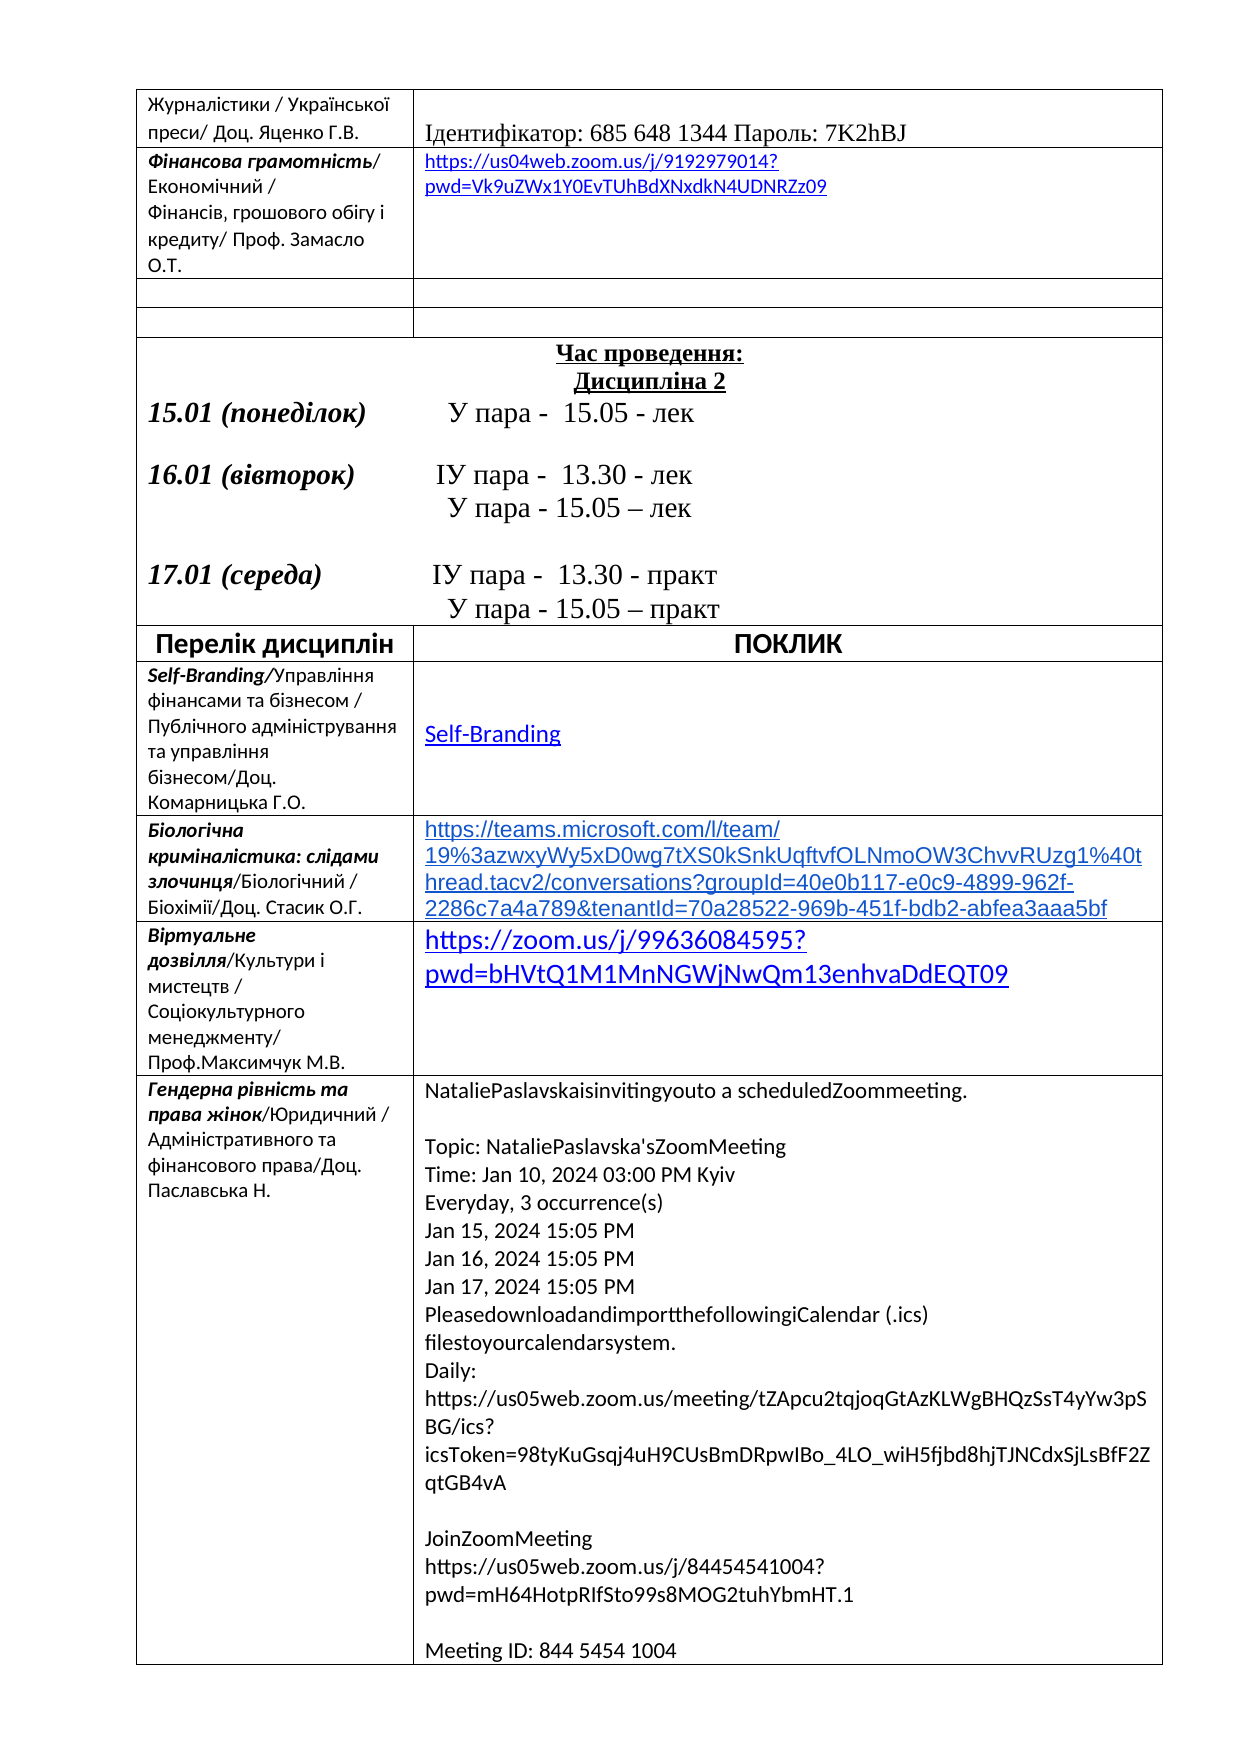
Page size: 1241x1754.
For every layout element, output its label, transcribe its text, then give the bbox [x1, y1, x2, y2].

table_cell Віртуальне дозвілля/Культури і мистецтв / Соціокультурного менеджменту/ Проф.Максимчук М.В. [137, 922, 413, 1075]
table_cell [137, 308, 413, 337]
table_cell [414, 279, 1162, 307]
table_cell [414, 1076, 1162, 1664]
table_cell https://teams.microsoft.com/l/team/19%3azwxyWy5xD0wg7tXS0kSnkUqftvfOLNmoOW3ChvvRUzg1%40thread.tacv2/conversations?groupId=40e0b117-e0c9-4899-962f-2286c7a4a789&tenantId=70a28522-969b-451f-bdb2-abfea3aaa5bf [414, 816, 1162, 921]
table_cell Фінансова грамотність/ Економічний / Фінансів‚ грошового обігу і кредиту/ Проф. Замасло О.Т. [137, 148, 413, 278]
table_cell https://us04web.zoom.us/j/9192979014?pwd=Vk9uZWx1Y0EvTUhBdXNxdkN4UDNRZz09 [414, 148, 1162, 278]
table_cell [137, 279, 413, 307]
table_cell [414, 308, 1162, 337]
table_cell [137, 1076, 413, 1664]
table_cell Self-Branding [414, 662, 1162, 815]
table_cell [414, 90, 1162, 147]
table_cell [137, 90, 413, 147]
table_cell Час проведення: Дисципліна 2 15.01 (понеділок) У пара - 15.05 - лек 16.01 (вівторок) ІУ пара - 13.30 - лек У пара - 15.05 – лек 17.01 (середа) ІУ пара - 13.30 - практ У пара - 15.05 – практ [137, 338, 1162, 624]
table_cell Self-Branding/Управління фінансами та бізнесом / Публічного адміністрування та управління бізнесом/Доц. Комарницька Г.О. [137, 662, 413, 815]
table_cell Біологічна криміналістика: слідами злочинця/Біологічний / Біохімії/Доц. Стасик О.Г. [137, 816, 413, 921]
table_cell Перелік дисциплін [137, 626, 413, 661]
table_cell https://zoom.us/j/99636084595?pwd=bHVtQ1M1MnNGWjNwQm13enhvaDdEQT09 [414, 922, 1162, 1075]
table_cell ПОКЛИК [414, 626, 1162, 661]
